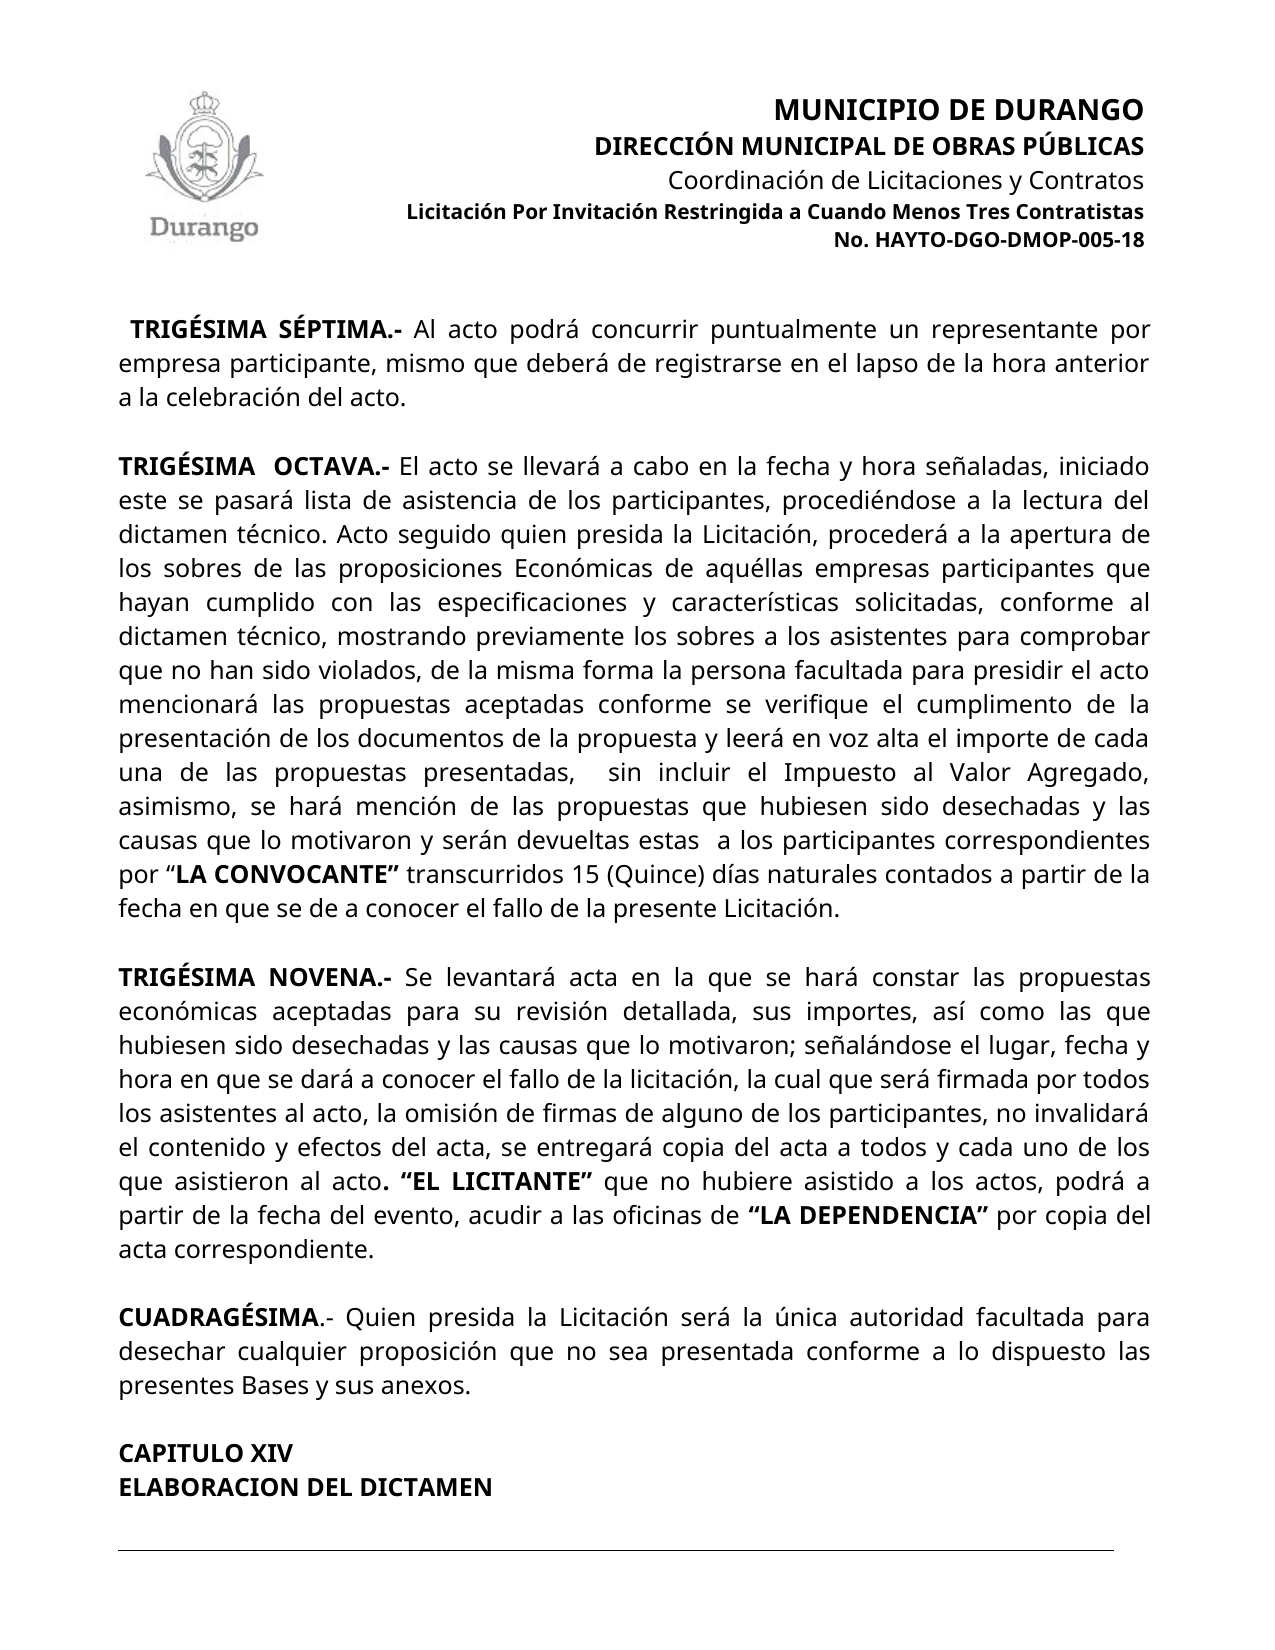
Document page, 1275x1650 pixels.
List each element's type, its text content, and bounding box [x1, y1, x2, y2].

picture [133, 89, 269, 250]
text ELABORACION DEL DICTAMEN [118, 1470, 1152, 1504]
text TRIGÉSIMA NOVENA.- Se levantará acta en la que se hará constar las propuestas económicas aceptadas para su revisión detallada, sus importes, así como las que hubiesen sido desechadas y las causas que lo motivaron; señalándose el lugar, fecha y hora en que se dará a conocer el fallo de la licitación, la cual que será firmada por todos los asistentes al acto, la omisión de firmas de alguno de los participantes, no invalidará el contenido y efectos del acta, se entregará copia del acta a todos y cada uno de los que asistieron al acto. “EL LICITANTE” que no hubiere asistido a los actos, podrá a partir de la fecha del evento, acudir a las oficinas de “” por copia del acta correspondiente. [118, 959, 1152, 1266]
text TRIGÉSIMA SÉPTIMA.- Al acto podrá concurrir puntualmente un representante por empresa participante, mismo que deberá de registrarse en el lapso de la hora anterior a la celebración del acto. [118, 312, 1152, 414]
text CUADRAGÉSIMA.- Quien presida será la única autoridad facultada para desechar cualquier proposición que no sea presentada conforme a lo dispuesto las presentes Bases y sus anexos. [118, 1300, 1152, 1402]
text TRIGÉSIMA OCTAVA.- El acto se llevará a cabo en la fecha y hora señaladas, iniciado este se pasará lista de asistencia de los participantes, procediéndose a la lectura del dictamen técnico. Acto seguido quien presida , procederá a la apertura de los sobres de las proposiciones Económicas de aquéllas empresas participantes que hayan cumplido con las especificaciones y características solicitadas, conforme al dictamen técnico, mostrando previamente los sobres a los asistentes para comprobar que no han sido violados, de la misma forma la persona facultada para presidir el acto mencionará las propuestas aceptadas conforme se verifique el cumplimento de la presentación de los documentos de la propuesta y leerá en voz alta el importe de cada una de las propuestas presentadas, sin incluir el Impuesto al Valor Agregado, asimismo, se hará mención de las propuestas que hubiesen sido desechadas y las causas que lo motivaron y serán devueltas estas a los participantes correspondientes por “” transcurridos 15 (Quince) días naturales contados a partir de la fecha en que se de a conocer el fallo de la presente Licitación. [118, 448, 1152, 925]
text CAPITULO XIV [118, 1436, 1152, 1470]
